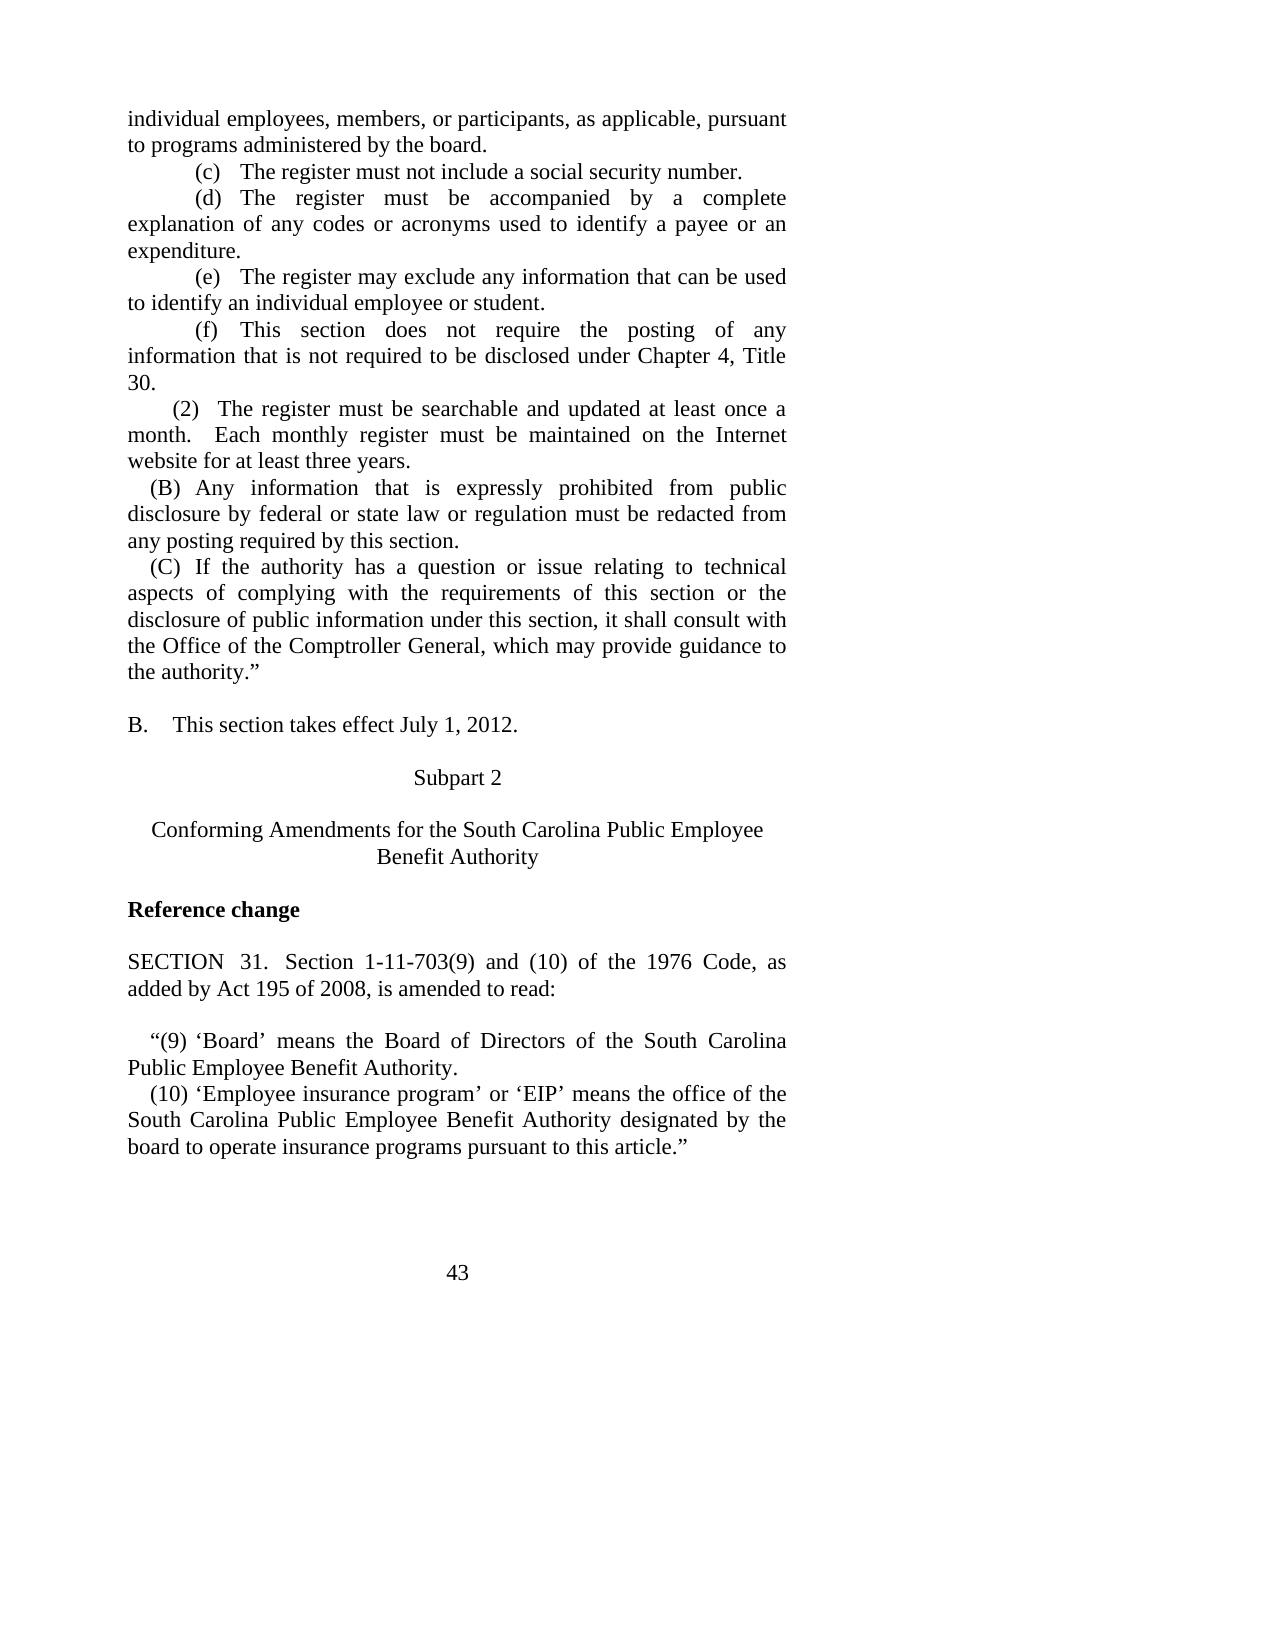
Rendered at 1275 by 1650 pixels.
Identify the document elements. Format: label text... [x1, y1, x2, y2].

text (e) The register may exclude any information that can be used to identify an individual employee or student. [127, 263, 787, 316]
text (10) ‘Employee insurance program’ or ‘EIP’ means the office of the South Carolina Public Employee Benefit Authority designated by the board to operate insurance programs pursuant to this article.” [127, 1080, 787, 1159]
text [127, 105, 787, 158]
text SECTION 31. Section 1-11-703(9) and (10) of the 1976 Code, as added by Act 195 of 2008, is amended to read: [127, 948, 787, 1001]
text (f) This section does not require the posting of any information that is not required to be disclosed under Chapter 4, Title 30. [127, 316, 787, 395]
text “(9) ‘Board’ means the Board of Directors of the South Carolina Public Employee Benefit Authority. [127, 1027, 787, 1080]
text (d) The register must be accompanied by a complete explanation of any codes or acronyms used to identify a payee or an expenditure. [127, 184, 787, 263]
text Reference change [127, 896, 787, 922]
text (C) If the authority has a question or issue relating to technical aspects of complying with the requirements of this section or the disclosure of public information under this section, it shall consult with the Office of the Comptroller General, which may provide guidance to the authority.” [127, 553, 787, 685]
text Subpart 2 [127, 764, 787, 790]
text (2) The register must be searchable and updated at least once a month. Each monthly register must be maintained on the Internet website for at least three years. [127, 395, 787, 474]
text B. This section takes effect July 1, 2012. [127, 711, 787, 737]
text Conforming Amendments for the South Carolina Public Employee Benefit Authority [127, 817, 787, 869]
text (c) The register must not include a social security number. [127, 158, 787, 184]
text (B) Any information that is expressly prohibited from public disclosure by federal or state law or regulation must be redacted from any posting required by this section. [127, 474, 787, 553]
